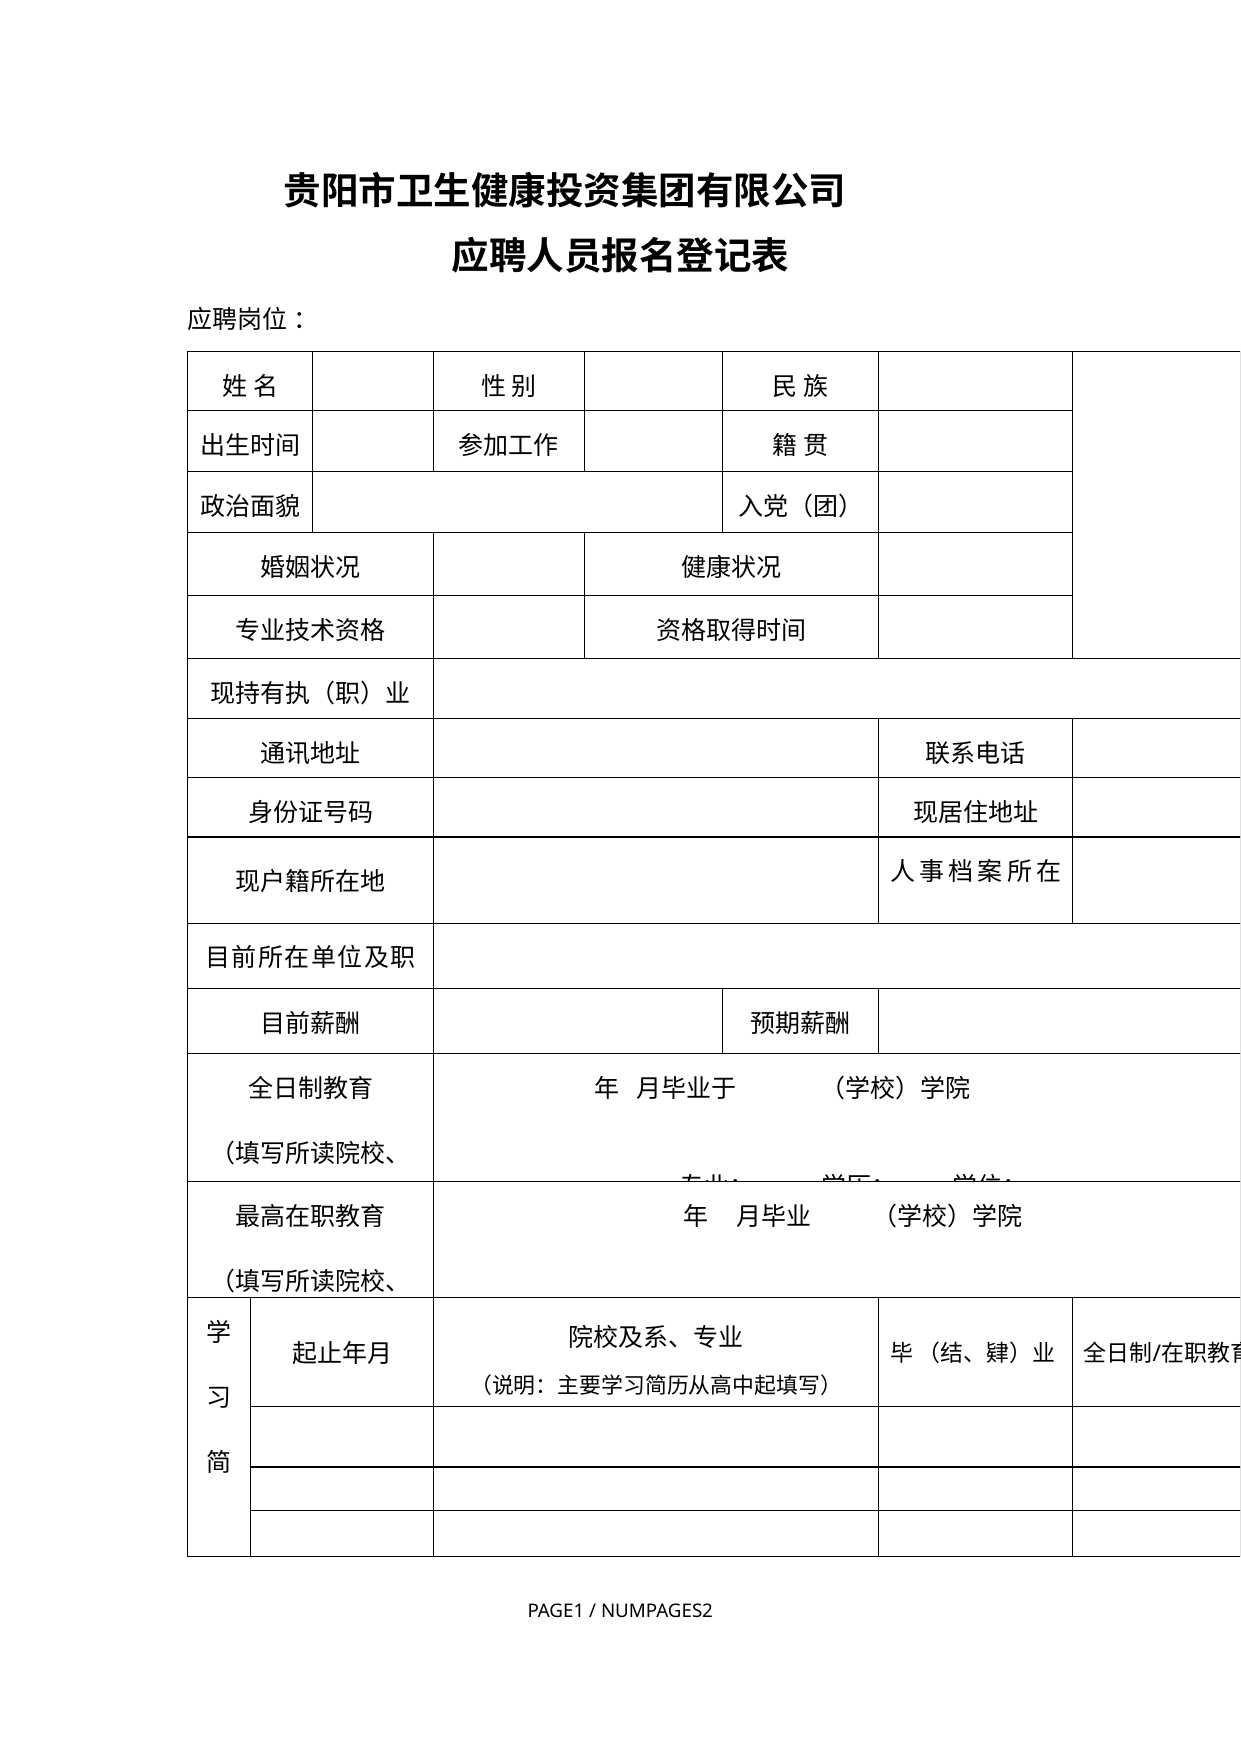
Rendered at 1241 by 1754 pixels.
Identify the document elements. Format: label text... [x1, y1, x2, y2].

table_cell 通讯地址 [188, 719, 433, 777]
table_cell [879, 533, 1072, 595]
table_cell [1073, 778, 1240, 836]
table_cell 现持有执（职）业 资 格 [188, 659, 433, 718]
table_cell 参加工作 时 间 [434, 411, 584, 471]
table_cell 目前所在单位及职位（级别） [188, 924, 433, 988]
table_cell 年 月毕业 （学校）学院 专业： 学历： 学位： [434, 1182, 1240, 1297]
table_header 民 族 [723, 352, 878, 410]
text 贵阳市卫生健康投资集团有限公司 [187, 156, 1053, 221]
table_cell 现居住地址 [879, 778, 1072, 836]
table_cell [879, 596, 1072, 658]
table_cell 健康状况 [585, 533, 878, 595]
table_cell 现户籍所在地 [188, 838, 433, 922]
table_cell [434, 989, 722, 1053]
table_cell [879, 1468, 1072, 1510]
table_cell [251, 1511, 433, 1556]
table_cell [434, 838, 878, 922]
table_cell [1073, 1407, 1240, 1466]
table_cell [434, 778, 878, 836]
table_cell 专业技术资格 （职称） [188, 596, 433, 658]
table_cell 年 月毕业于 （学校）学院 专业： 学历： 学位： [434, 1054, 1240, 1181]
table_cell [251, 1407, 433, 1466]
table_cell 资格取得时间 [585, 596, 878, 658]
table_header 姓 名 [188, 352, 312, 410]
table_cell [434, 533, 584, 595]
table_header [879, 352, 1072, 410]
table_header [1073, 352, 1240, 658]
table_cell [1073, 838, 1240, 922]
table_cell [1073, 1511, 1240, 1556]
table_cell 院校及系、专业 （说明：主要学习简历从高中起填写） [434, 1298, 878, 1406]
table_cell 全日制/在职教育 [1073, 1298, 1240, 1406]
table_cell 人事档案所在单位（部门） [879, 838, 1072, 922]
table_cell [879, 472, 1072, 532]
table_cell 政治面貌 [188, 472, 312, 532]
table_cell [434, 596, 584, 658]
table_cell [434, 1468, 878, 1510]
table_cell [434, 659, 1240, 718]
table_cell [879, 411, 1072, 471]
table_cell [434, 924, 1240, 988]
table_header [313, 352, 433, 410]
table_cell [1073, 1468, 1240, 1510]
table_header 性 别 [434, 352, 584, 410]
table_cell [313, 472, 722, 532]
table_cell 学习简历 [188, 1298, 250, 1556]
table_cell 全日制教育 （填写所读院校、 专业完整名称） [188, 1054, 433, 1181]
table_cell [1073, 719, 1240, 777]
table_cell [585, 411, 722, 471]
table_cell [434, 1511, 878, 1556]
table_cell [251, 1468, 433, 1510]
table_cell 出生时间 [188, 411, 312, 471]
table_cell [313, 411, 433, 471]
table_cell 目前薪酬 [188, 989, 433, 1053]
table_cell [879, 989, 1240, 1053]
table_cell 婚姻状况 [188, 533, 433, 595]
table_cell 籍 贯 [723, 411, 878, 471]
table_cell [434, 1407, 878, 1466]
table_header [585, 352, 722, 410]
table_cell [879, 1407, 1072, 1466]
text 应聘人员报名登记表 [187, 221, 1053, 286]
text 应聘岗位 ： [187, 286, 1053, 351]
table_cell 联系电话 [879, 719, 1072, 777]
table_cell [879, 1511, 1072, 1556]
table_cell 入党（团）时 间 [723, 472, 878, 532]
table_cell 身份证号码 [188, 778, 433, 836]
table_cell 最高在职教育 （填写所读院校、 专业完整名称） [188, 1182, 433, 1297]
table_cell 预期薪酬 [723, 989, 878, 1053]
table_cell 毕 （结、肄）业 [879, 1298, 1072, 1406]
table_cell [434, 719, 878, 777]
table_cell 起止年月 [251, 1298, 433, 1406]
